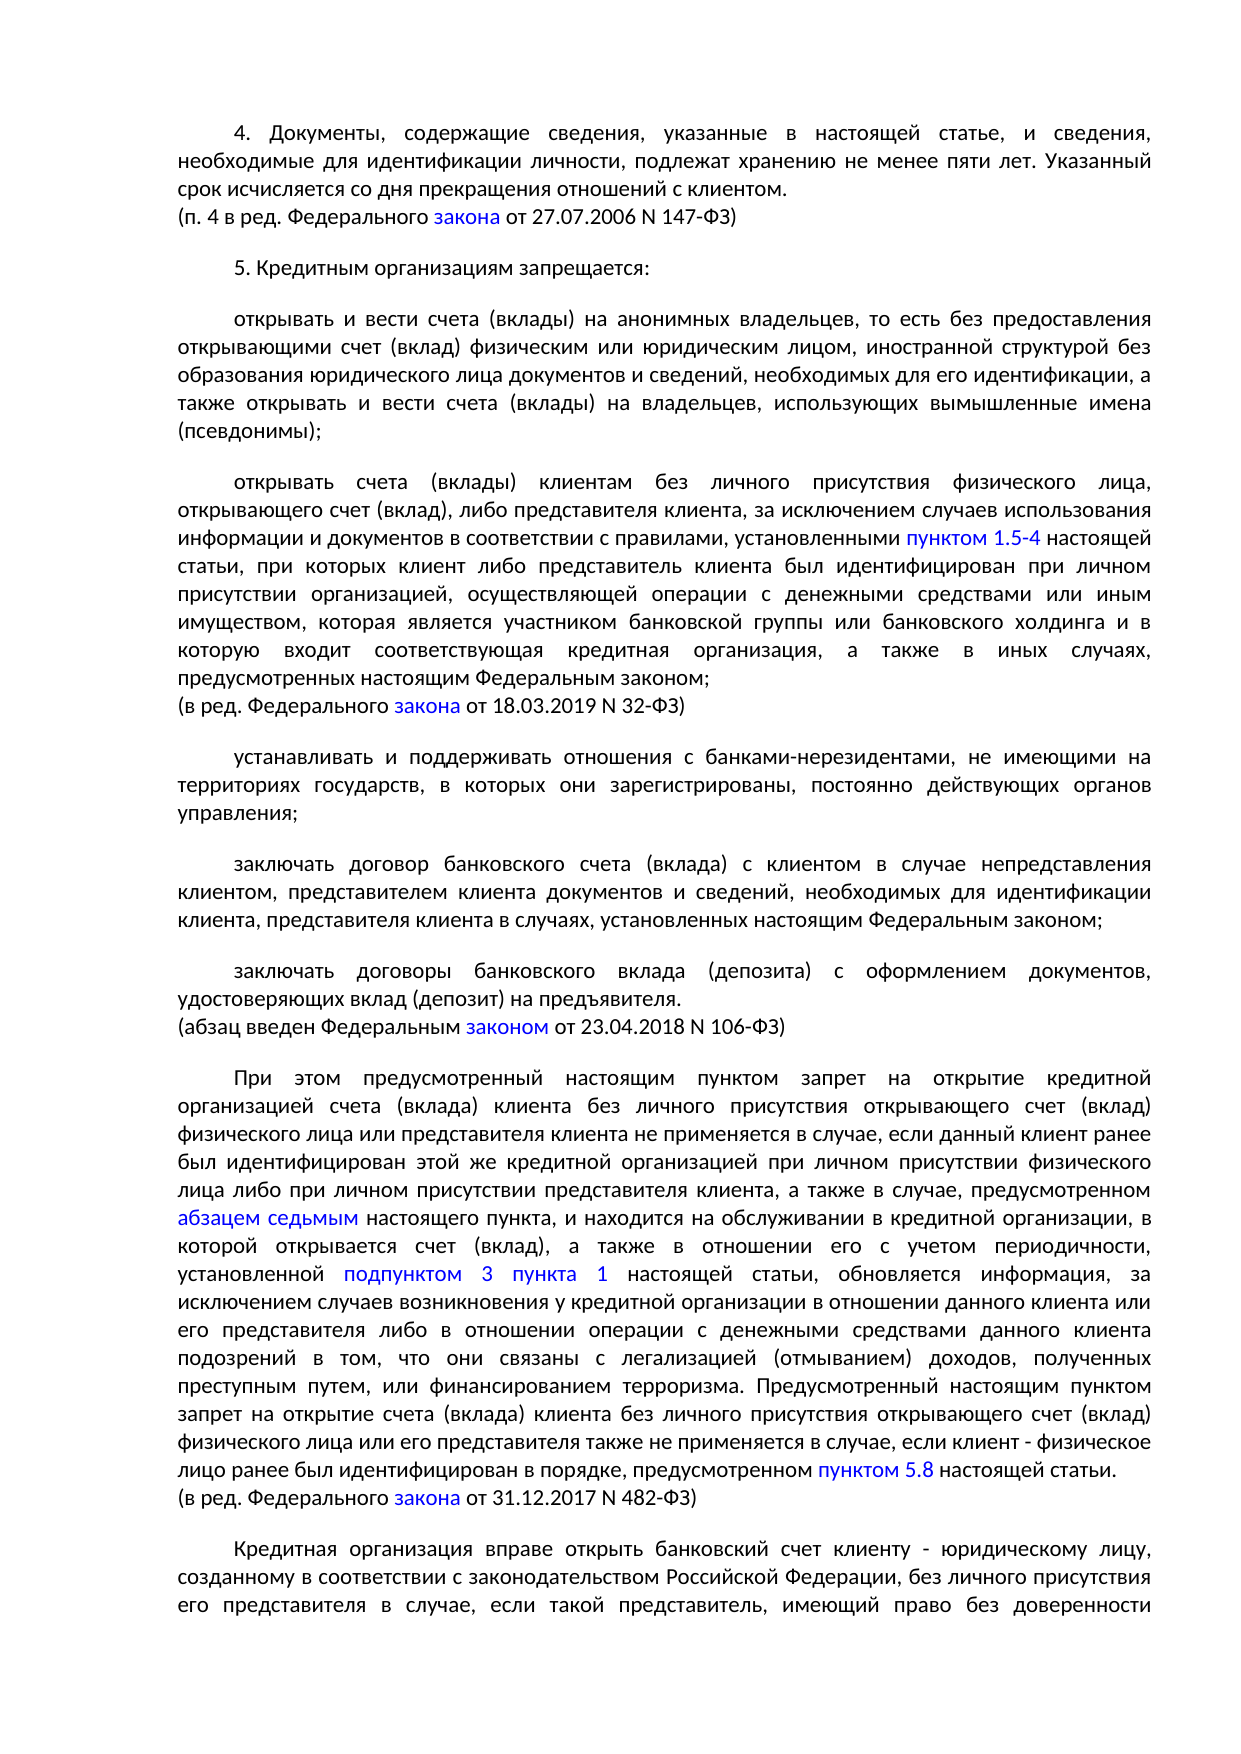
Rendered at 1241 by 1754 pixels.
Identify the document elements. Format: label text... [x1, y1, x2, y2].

text 5. Кредитным организациям запрещается: [177, 253, 1152, 281]
text При этом предусмотренный настоящим пунктом запрет на открытие кредитной организацией счета (вклада) клиента без личного присутствия открывающего счет (вклад) физического лица или представителя клиента не применяется в случае, если данный клиент ранее был идентифицирован этой же кредитной организацией при личном присутствии физического лица либо при личном присутствии представителя клиента, а также в случае, предусмотренном абзацем седьмым настоящего пункта, и находится на обслуживании в кредитной организации, в которой открывается счет (вклад), а также в отношении его с учетом периодичности, установленной подпунктом 3 пункта 1 настоящей статьи, обновляется информация, за исключением случаев возникновения у кредитной организации в отношении данного клиента или его представителя либо в отношении операции с денежными средствами данного клиента подозрений в том, что они связаны с легализацией (отмыванием) доходов, полученных преступным путем, или финансированием терроризма. Предусмотренный настоящим пунктом запрет на открытие счета (вклада) клиента без личного присутствия открывающего счет (вклад) физического лица или его представителя также не применяется в случае, если клиент - физическое лицо ранее был идентифицирован в порядке, предусмотренном пунктом 5.8 настоящей статьи. [177, 1063, 1152, 1483]
text заключать договор банковского счета (вклада) с клиентом в случае непредставления клиентом, представителем клиента документов и сведений, необходимых для идентификации клиента, представителя клиента в случаях, установленных настоящим Федеральным законом; [177, 849, 1152, 933]
text открывать счета (вклады) клиентам без личного присутствия физического лица, открывающего счет (вклад), либо представителя клиента, за исключением случаев использования информации и документов в соответствии с правилами, установленными пунктом 1.5-4 настоящей статьи, при которых клиент либо представитель клиента был идентифицирован при личном присутствии организацией, осуществляющей операции с денежными средствами или иным имуществом, которая является участником банковской группы или банковского холдинга и в которую входит соответствующая кредитная организация, а также в иных случаях, предусмотренных настоящим Федеральным законом; [177, 467, 1152, 691]
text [177, 1534, 1152, 1618]
text открывать и вести счета (вклады) на анонимных владельцев, то есть без предоставления открывающими счет (вклад) физическим или юридическим лицом, иностранной структурой без образования юридического лица документов и сведений, необходимых для его идентификации, а также открывать и вести счета (вклады) на владельцев, использующих вымышленные имена (псевдонимы); [177, 304, 1152, 444]
text (абзац введен Федеральным законом от 23.04.2018 N 106-ФЗ) [177, 1012, 1152, 1040]
text 4. Документы, содержащие сведения, указанные в настоящей статье, и сведения, необходимые для идентификации личности, подлежат хранению не менее пяти лет. Указанный срок исчисляется со дня прекращения отношений с клиентом. [177, 118, 1152, 202]
text (п. 4 в ред. Федерального закона от 27.07.2006 N 147-ФЗ) [177, 202, 1152, 230]
text заключать договоры банковского вклада (депозита) с оформлением документов, удостоверяющих вклад (депозит) на предъявителя. [177, 956, 1152, 1012]
text (в ред. Федерального закона от 18.03.2019 N 32-ФЗ) [177, 691, 1152, 719]
text устанавливать и поддерживать отношения с банками-нерезидентами, не имеющими на территориях государств, в которых они зарегистрированы, постоянно действующих органов управления; [177, 742, 1152, 826]
text (в ред. Федерального закона от 31.12.2017 N 482-ФЗ) [177, 1483, 1152, 1511]
